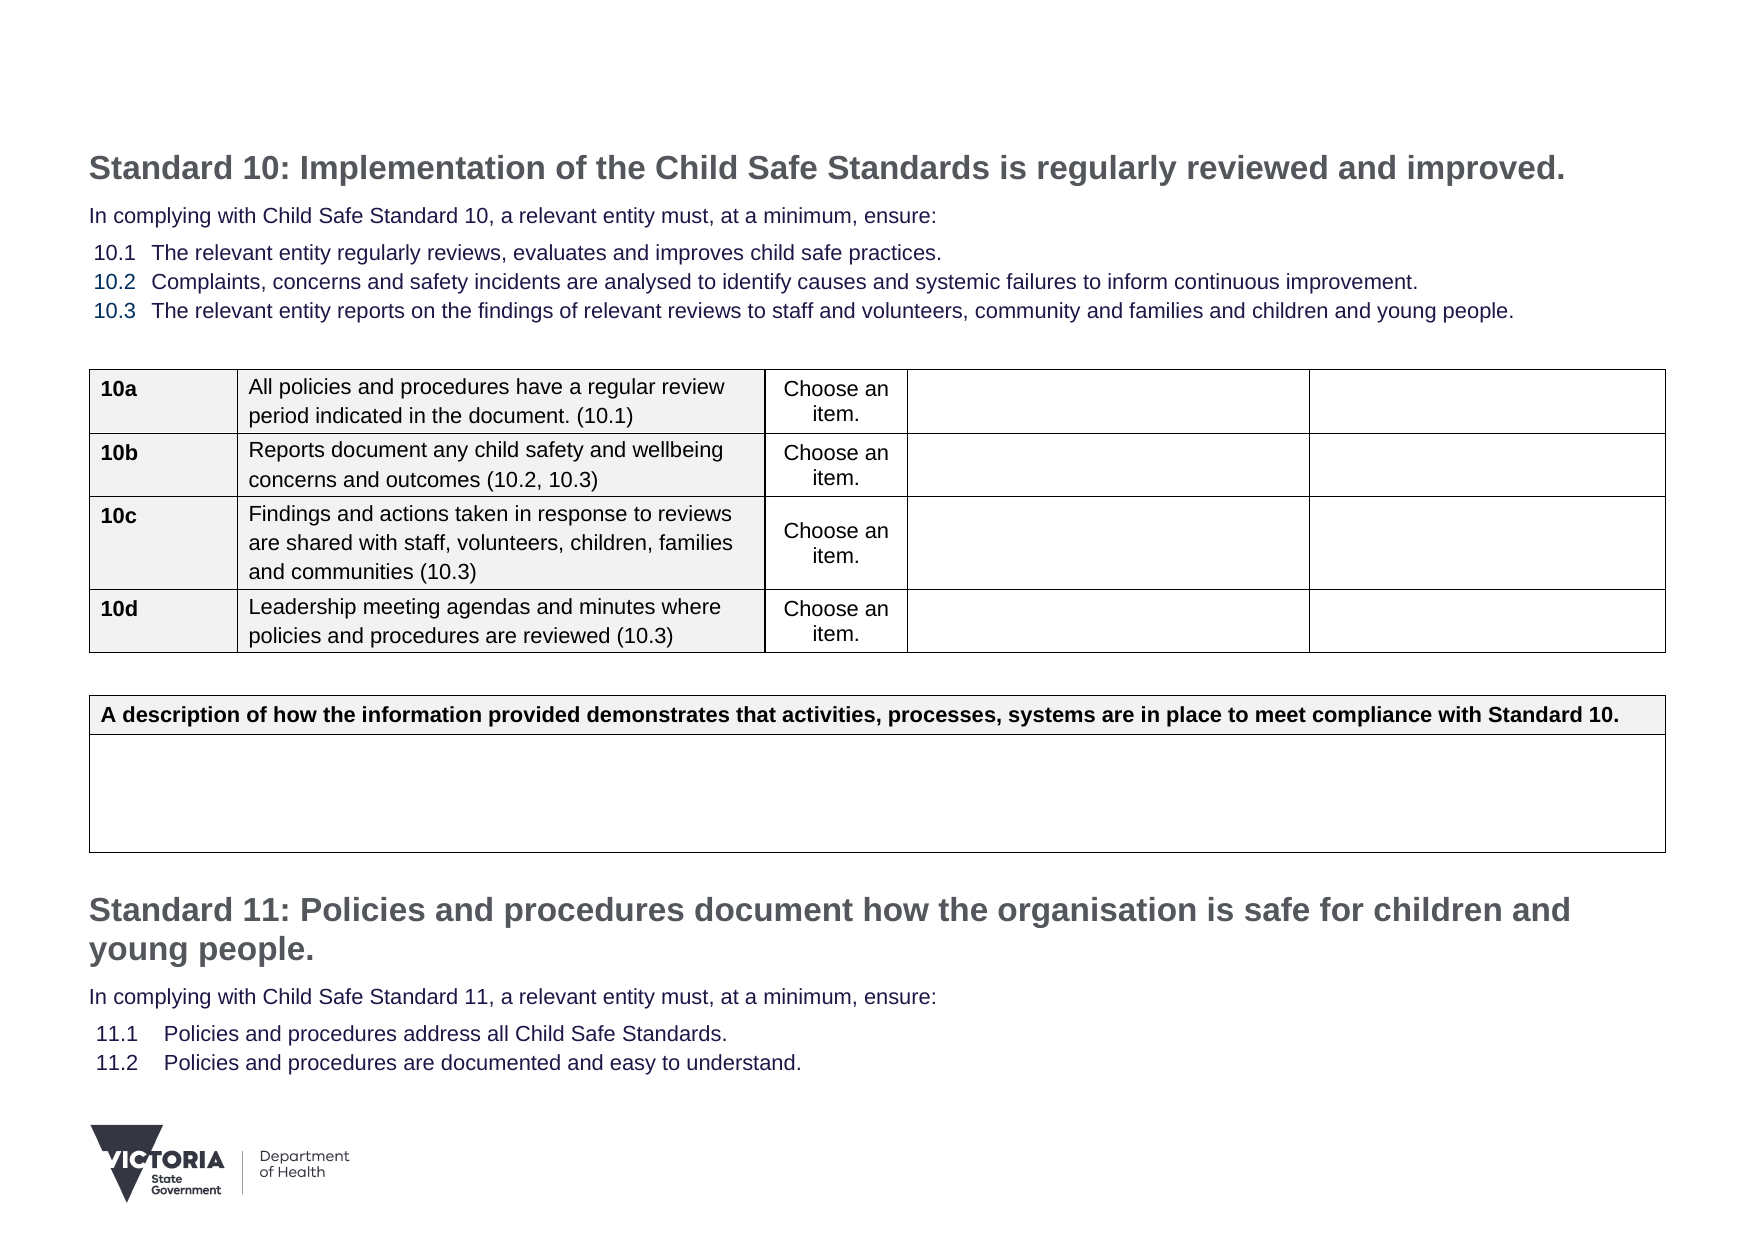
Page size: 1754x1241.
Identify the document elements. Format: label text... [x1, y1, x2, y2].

table_cell [908, 497, 1309, 589]
list Complaints, concerns and safety incidents are analysed to identify causes and systemic failures to inform continuous improvement. [93, 269, 1665, 294]
subtitle Standard 11: Policies and procedures document how the organisation is safe for children and young people. [89, 890, 1665, 967]
subtitle Standard 10: Implementation of the Child Safe Standards is regularly reviewed and improved. [89, 148, 1665, 186]
table_cell [90, 735, 1665, 852]
table_cell Leadership meeting agendas and minutes where policies and procedures are reviewed (10.3) [238, 590, 764, 652]
table_header A description of how the information provided demonstrates that activities, processes, systems are in place to meet compliance with Standard 10. [90, 696, 1665, 734]
text In complying with Child Safe Standard 11, a relevant entity must, at a minimum, ensure: [89, 980, 1665, 1009]
list The relevant entity regularly reviews, evaluates and improves child safe practices. [93, 240, 1665, 266]
table_cell 10c [90, 497, 237, 589]
list Policies and procedures address all Child Safe Standards. [96, 1021, 1665, 1047]
list Policies and procedures are documented and easy to understand. [96, 1050, 1665, 1076]
table_cell [1310, 590, 1665, 652]
table_header [1310, 370, 1665, 432]
table_cell 10b [90, 434, 237, 496]
table_cell [908, 590, 1309, 652]
table_header [908, 370, 1309, 432]
table_header All policies and procedures have a regular review period indicated in the document. (10.1) [238, 370, 764, 432]
picture [0, 1092, 1754, 1241]
table_cell [908, 434, 1309, 496]
table_cell Findings and actions taken in response to reviews are shared with staff, volunteers, children, families and communities (10.3) [238, 497, 764, 589]
text In complying with Child Safe Standard 10, a relevant entity must, at a minimum, ensure: [89, 199, 1665, 228]
table_header 10a [90, 370, 237, 432]
table_cell Reports document any child safety and wellbeing concerns and outcomes (10.2, 10.3) [238, 434, 764, 496]
table_cell [1310, 434, 1665, 496]
list The relevant entity reports on the findings of relevant reviews to staff and volunteers, community and families and children and young people. [93, 298, 1665, 323]
table_cell [1310, 497, 1665, 589]
table_cell 10d [90, 590, 237, 652]
